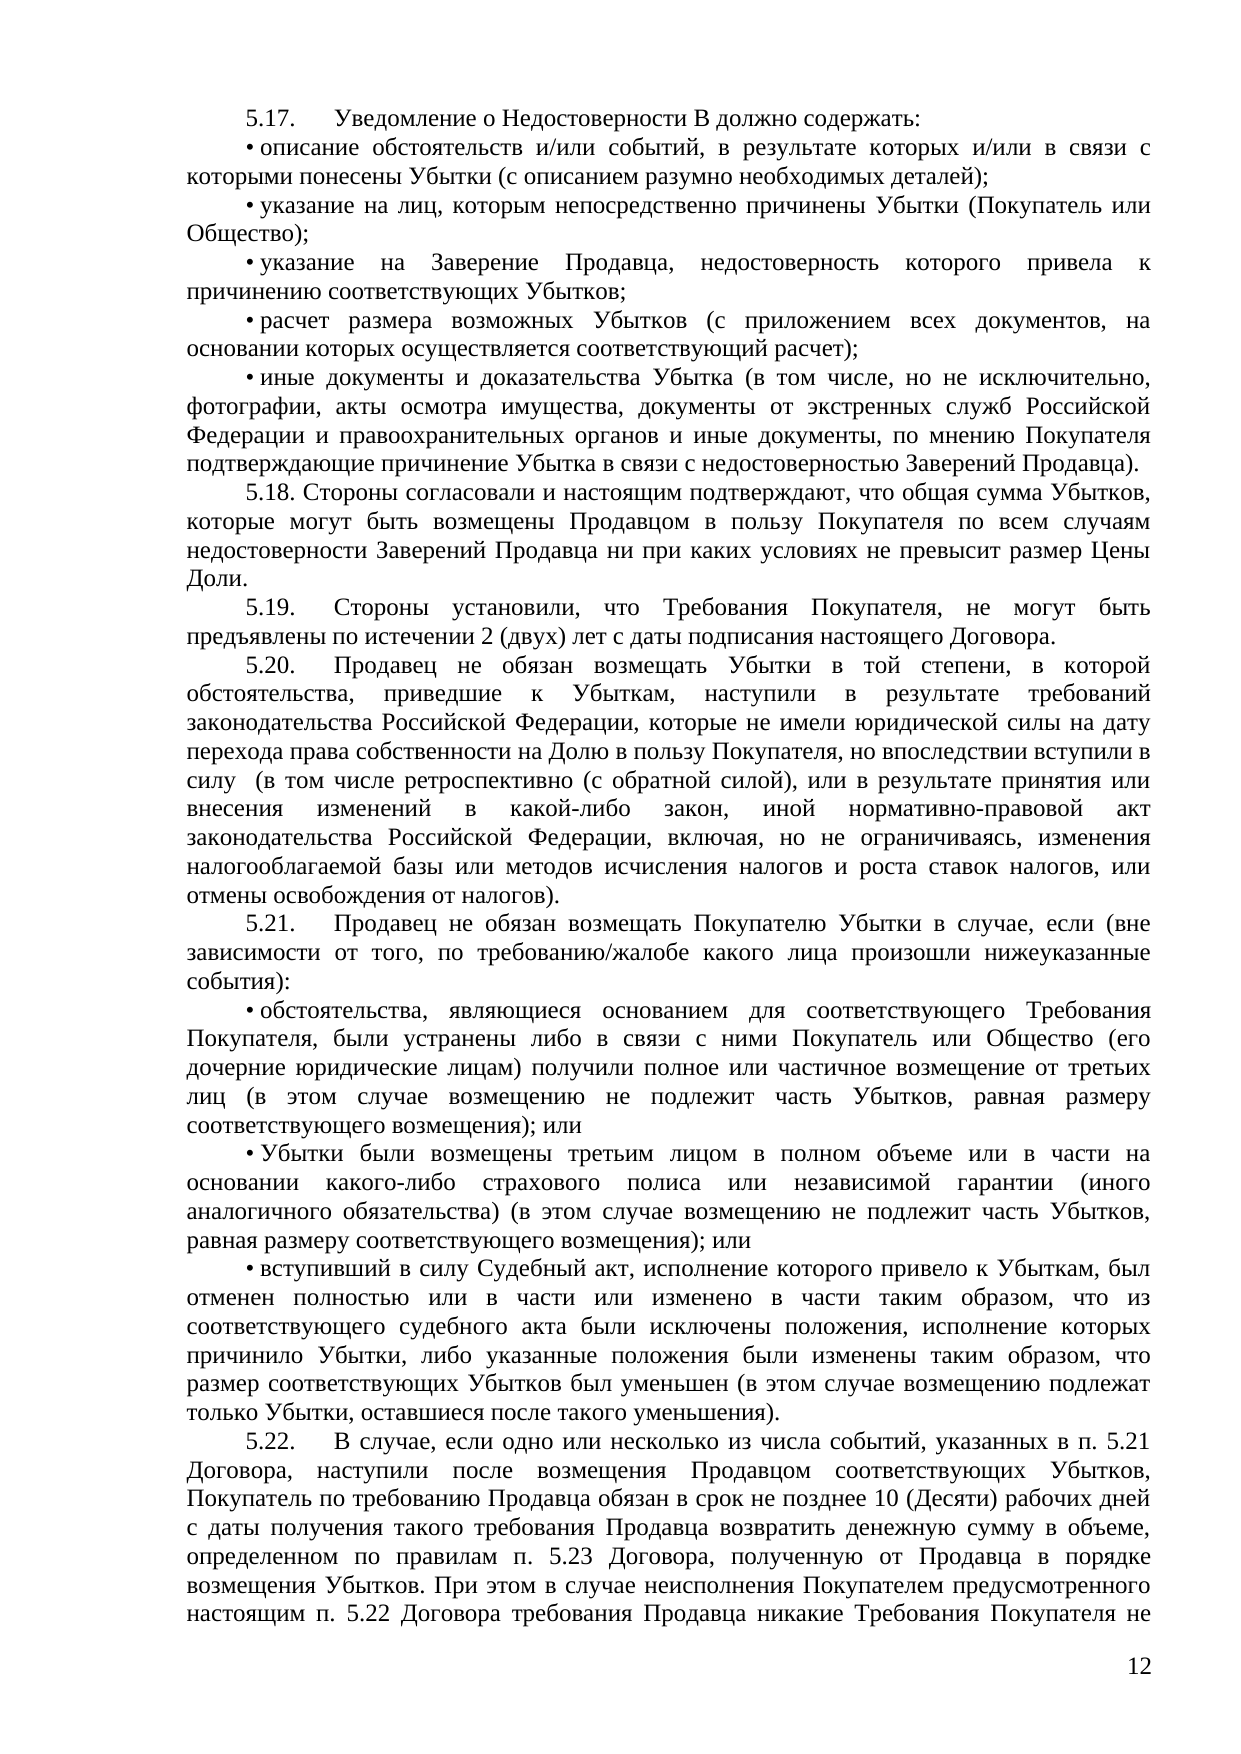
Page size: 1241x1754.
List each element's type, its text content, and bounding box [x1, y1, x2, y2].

text 5.20. Продавец не обязан возмещать Убытки в той степени, в которой обстоятельства, приведшие к Убыткам, наступили в результате требований законодательства Российской Федерации, которые не имели юридической силы на дату перехода права собственности на Долю в пользу Покупателя, но впоследствии вступили в силу (в том числе ретроспективно (с обратной силой), или в результате принятия или внесения изменений в какой-либо закон, иной нормативно-правовой акт законодательства Российской Федерации, включая, но не ограничиваясь, изменения налогооблагаемой базы или методов исчисления налогов и роста ставок налогов, или отмены освобождения от налогов). [186, 650, 1152, 908]
text • обстоятельства, являющиеся основанием для соответствующего Требования Покупателя, были устранены либо в связи с ними Покупатель или Общество (его дочерние юридические лицам) получили полное или частичное возмещение от третьих лиц (в этом случае возмещению не подлежит часть Убытков, равная размеру соответствующего возмещения); или [186, 995, 1152, 1138]
text • вступивший в силу Судебный акт, исполнение которого привело к Убыткам, был отменен полностью или в части или изменено в части таким образом, что из соответствующего судебного акта были исключены положения, исполнение которых причинило Убытки, либо указанные положения были изменены таким образом, что размер соответствующих Убытков был уменьшен (в этом случае возмещению подлежат только Убытки, оставшиеся после такого уменьшения). [186, 1253, 1152, 1426]
text • описание обстоятельств и/или событий, в результате которых и/или в связи с которыми понесены Убытки (с описанием разумно необходимых деталей); [186, 132, 1152, 190]
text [186, 1426, 1152, 1627]
text 5.17. Уведомление о Недостоверности В должно содержать: [186, 103, 1152, 132]
text • указание на Заверение Продавца, недостоверность которого привела к причинению соответствующих Убытков; [186, 247, 1152, 305]
text • Убытки были возмещены третьим лицом в полном объеме или в части на основании какого-либо страхового полиса или независимой гарантии (иного аналогичного обязательства) (в этом случае возмещению не подлежит часть Убытков, равная размеру соответствующего возмещения); или [186, 1138, 1152, 1253]
text 5.19. Стороны установили, что Требования Покупателя, не могут быть предъявлены по истечении 2 (двух) лет с даты подписания настоящего Договора. [186, 592, 1152, 650]
text • расчет размера возможных Убытков (с приложением всех документов, на основании которых осуществляется соответствующий расчет); [186, 305, 1152, 362]
text • иные документы и доказательства Убытка (в том числе, но не исключительно, фотографии, акты осмотра имущества, документы от экстренных служб Российской Федерации и правоохранительных органов и иные документы, по мнению Покупателя подтверждающие причинение Убытка в связи с недостоверностью Заверений Продавца). [186, 362, 1152, 477]
text 5.18. Стороны согласовали и настоящим подтверждают, что общая сумма Убытков, которые могут быть возмещены Продавцом в пользу Покупателя по всем случаям недостоверности Заверений Продавца ни при каких условиях не превысит размер Цены Доли. [186, 477, 1152, 592]
text 5.21. Продавец не обязан возмещать Покупателю Убытки в случае, если (вне зависимости от того, по требованию/жалобе какого лица произошли нижеуказанные события): [186, 908, 1152, 995]
text • указание на лиц, которым непосредственно причинены Убытки (Покупатель или Общество); [186, 190, 1152, 247]
